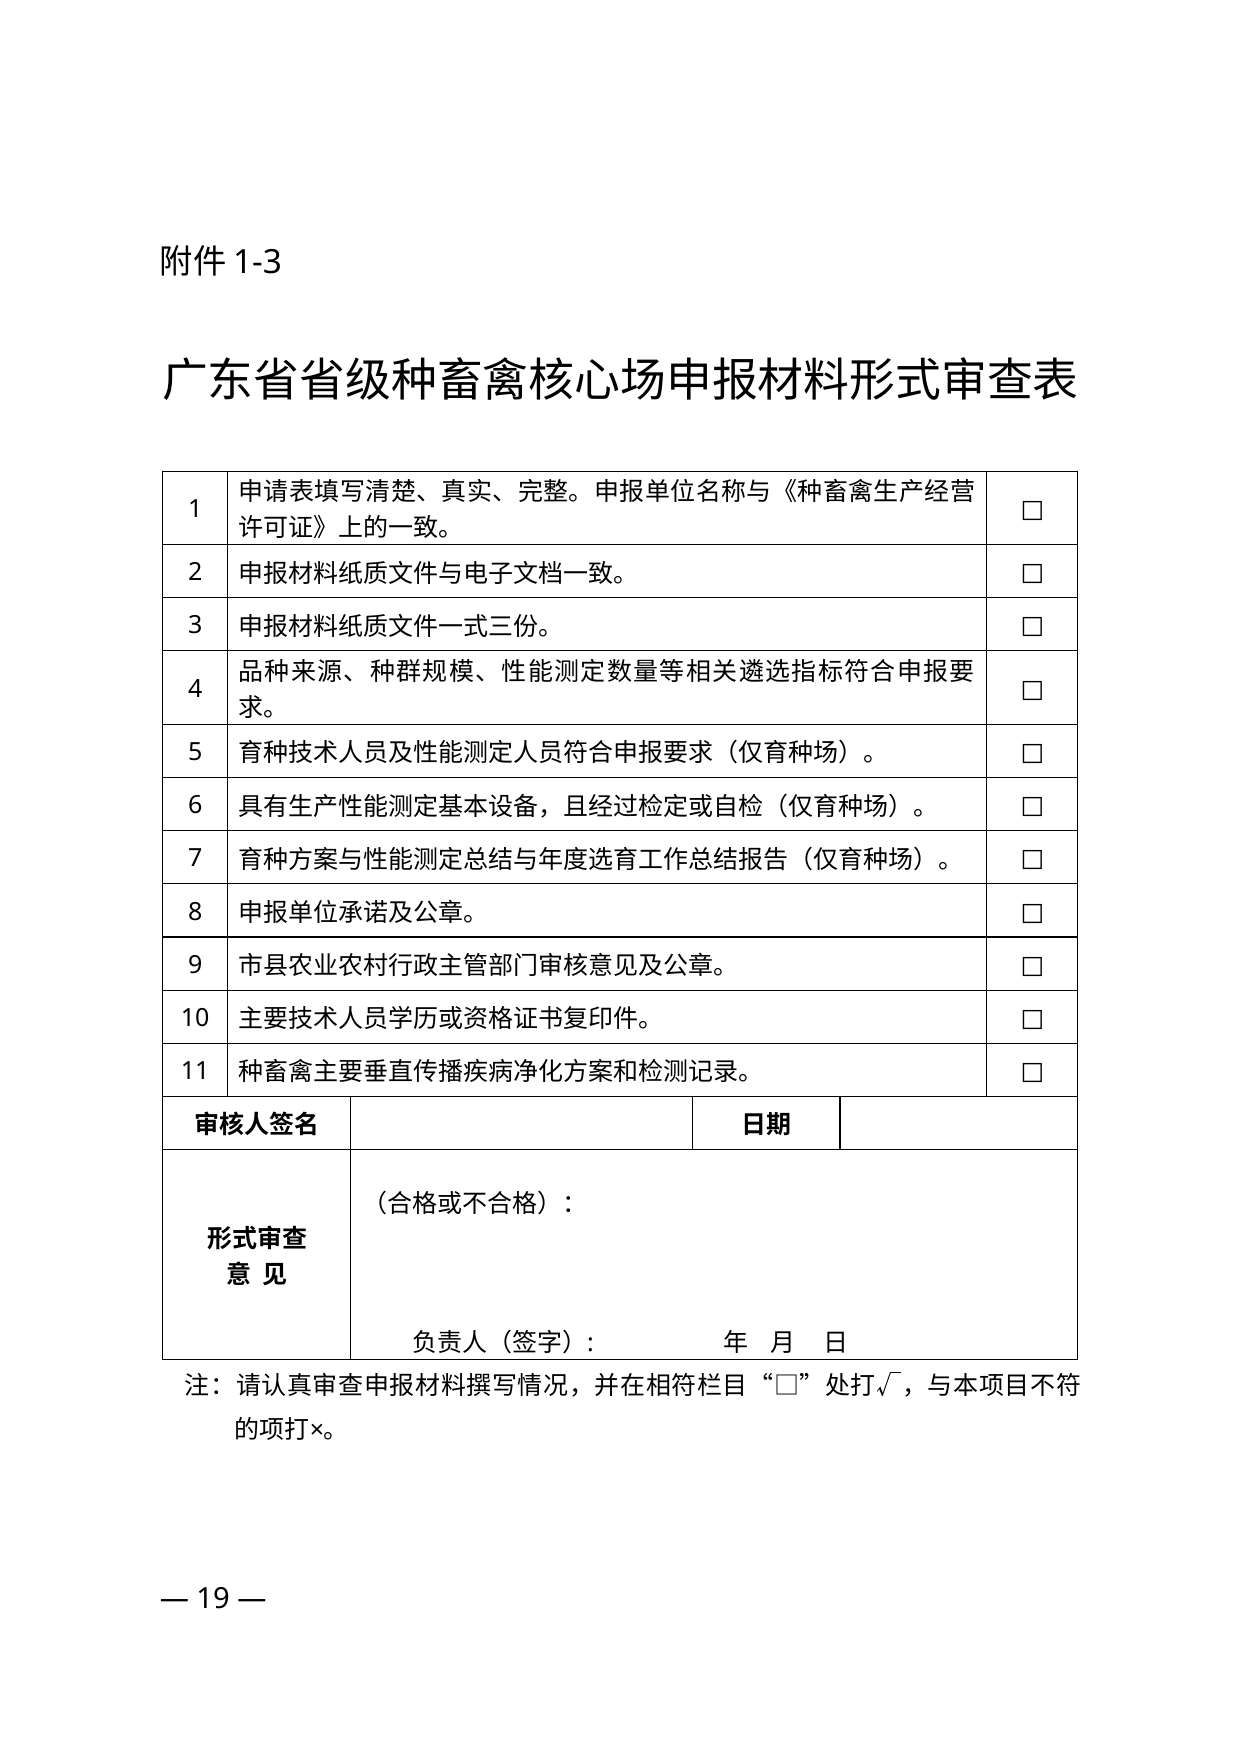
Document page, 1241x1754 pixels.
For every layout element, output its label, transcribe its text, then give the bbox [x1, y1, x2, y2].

table_cell 种畜禽主要垂直传播疾病净化方案和检测记录。 [228, 1044, 986, 1096]
table_cell □ [987, 598, 1077, 650]
table_cell 11 [163, 1044, 227, 1096]
table_cell 品种来源、种群规模、性能测定数量等相关遴选指标符合申报要求。 [228, 651, 986, 724]
table_cell □ [987, 778, 1077, 830]
table_cell 7 [163, 831, 227, 883]
table_cell □ [987, 884, 1077, 936]
table_cell □ [987, 725, 1077, 777]
text 广东省省级种畜禽核心场申报材料形式审查表 [159, 348, 1081, 409]
table_cell □ [987, 1044, 1077, 1096]
table_cell 10 [163, 991, 227, 1043]
table_cell 6 [163, 778, 227, 830]
table_cell 申报单位承诺及公章。 [228, 884, 986, 936]
text 注：请认真审查申报材料撰写情况，并在相符栏目“□”处打√，与本项目不符的项打×。 [184, 1360, 1081, 1447]
table_cell 育种方案与性能测定总结与年度选育工作总结报告（仅育种场）。 [228, 831, 986, 883]
table_cell □ [987, 545, 1077, 597]
table_cell [351, 1097, 692, 1149]
table_header 申请表填写清楚、真实、完整。申报单位名称与《种畜禽生产经营许可证》上的一致。 [228, 472, 986, 544]
table_cell 具有生产性能测定基本设备，且经过检定或自检（仅育种场）。 [228, 778, 986, 830]
table_cell □ [987, 831, 1077, 883]
table_cell 审核人签名 [163, 1097, 350, 1149]
table_cell [841, 1097, 1077, 1149]
table_cell 育种技术人员及性能测定人员符合申报要求（仅育种场）。 [228, 725, 986, 777]
table_cell 市县农业农村行政主管部门审核意见及公章。 [228, 938, 986, 989]
table_cell 日期 [693, 1097, 839, 1149]
table_cell 9 [163, 938, 227, 989]
table_cell □ [987, 938, 1077, 989]
table_cell 5 [163, 725, 227, 777]
table_cell 主要技术人员学历或资格证书复印件。 [228, 991, 986, 1043]
table_cell □ [987, 991, 1077, 1043]
text 附件1-3 [159, 225, 1081, 286]
table_cell 3 [163, 598, 227, 650]
table_header 1 [163, 472, 227, 544]
table_cell 8 [163, 884, 227, 936]
table_header □ [987, 472, 1077, 544]
table_cell 申报材料纸质文件与电子文档一致。 [228, 545, 986, 597]
table_cell 4 [163, 651, 227, 724]
table_cell 2 [163, 545, 227, 597]
table_cell 形式审查 意 见 [163, 1150, 350, 1359]
table_cell □ [987, 651, 1077, 724]
table_cell 申报材料纸质文件一式三份。 [228, 598, 986, 650]
table_cell （合格或不合格）： 负责人（签字）: 年 月 日 [351, 1150, 1077, 1359]
